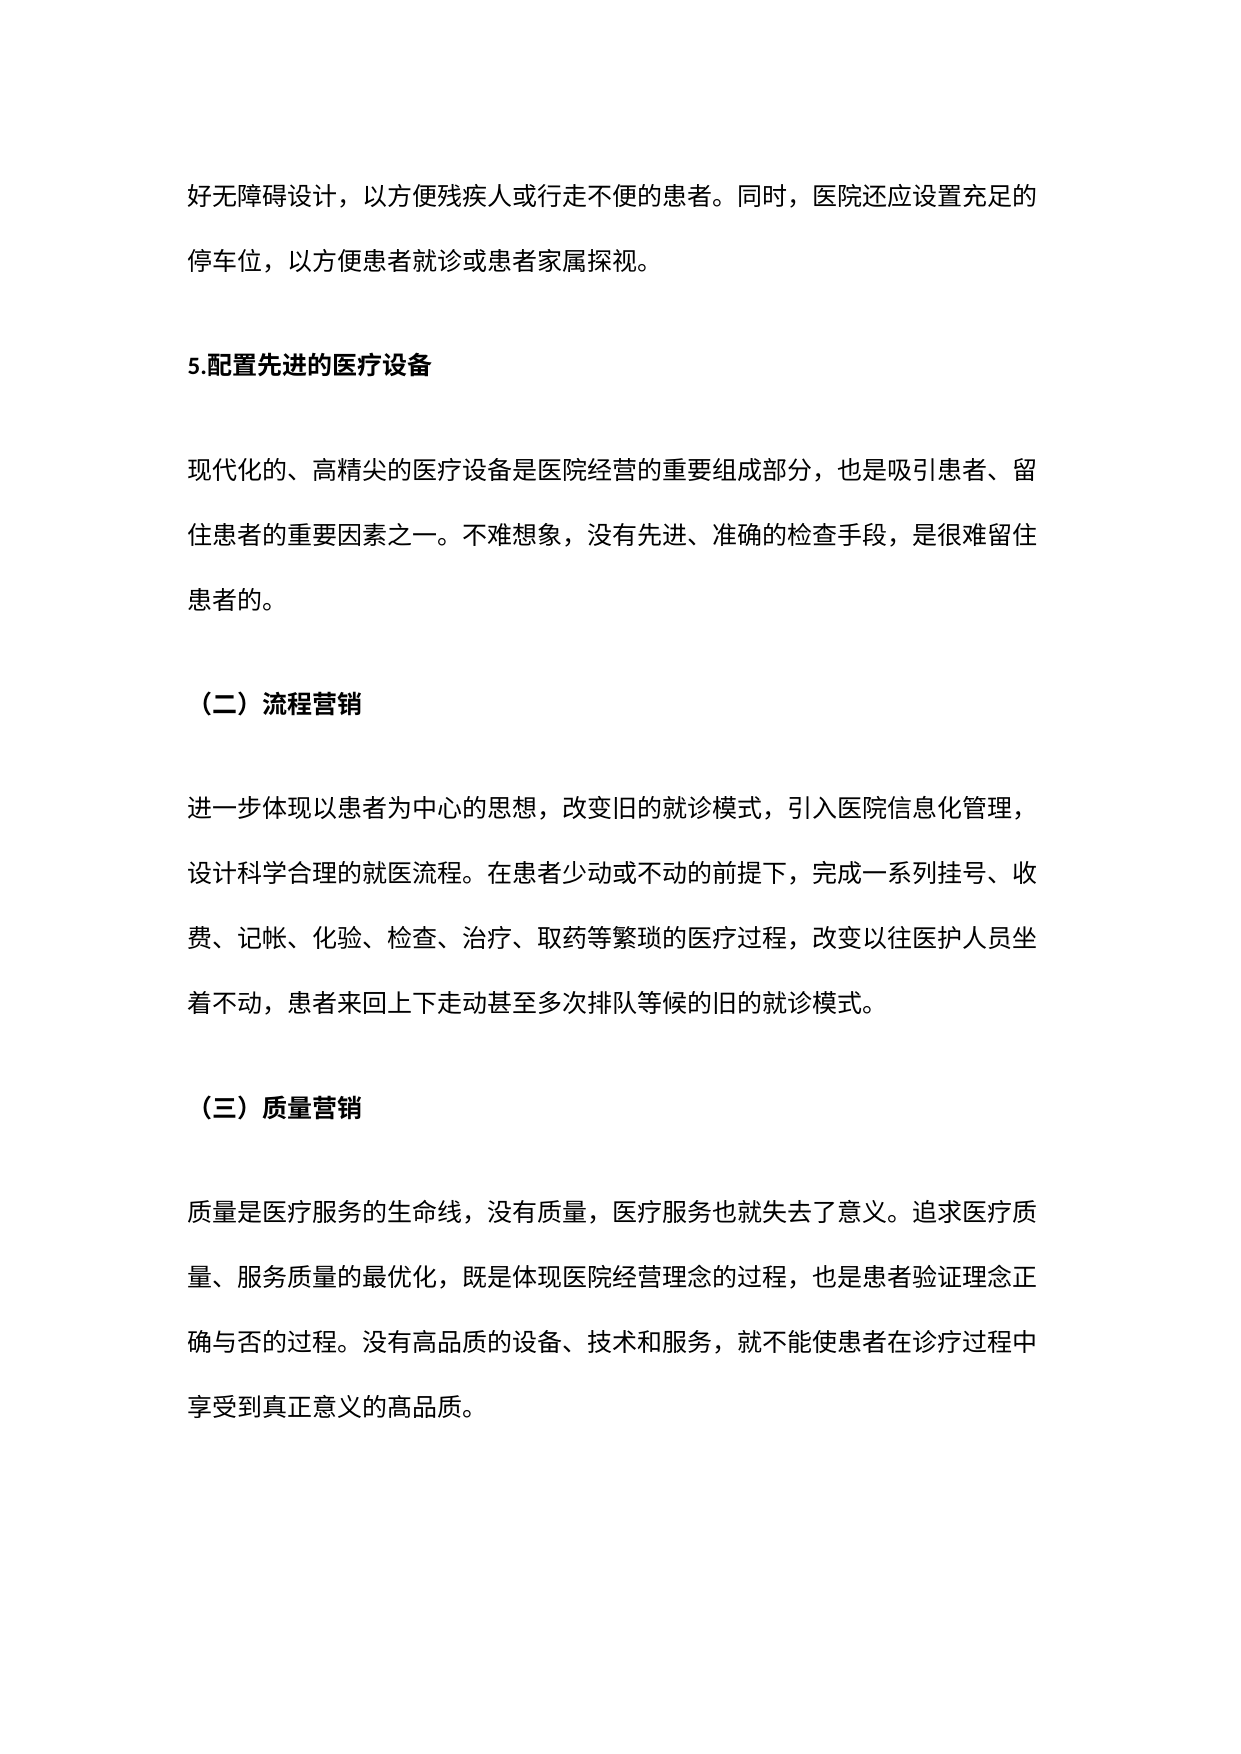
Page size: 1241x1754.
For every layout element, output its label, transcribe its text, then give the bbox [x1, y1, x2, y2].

text （三）质量营销 [187, 1074, 1053, 1139]
text 5.配置先进的医疗设备 [187, 331, 1053, 396]
text 现代化的、高精尖的医疗设备是医院经营的重要组成部分，也是吸引患者、留住患者的重要因素之一。不难想象，没有先进、准确的检查手段，是很难留住患者的。 [187, 436, 1053, 631]
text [187, 162, 1053, 292]
text 进一步体现以患者为中心的思想，改变旧的就诊模式，引入医院信息化管理，设计科学合理的就医流程。在患者少动或不动的前提下，完成一系列挂号、收费、记帐、化验、检查、治疗、取药等繁琐的医疗过程，改变以往医护人员坐着不动，患者来回上下走动甚至多次排队等候的旧的就诊模式。 [187, 774, 1053, 1034]
text 质量是医疗服务的生命线，没有质量，医疗服务也就失去了意义。追求医疗质量、服务质量的最优化，既是体现医院经营理念的过程，也是患者验证理念正确与否的过程。没有高品质的设备、技术和服务，就不能使患者在诊疗过程中享受到真正意义的髙品质。 [187, 1178, 1053, 1438]
text （二）流程营销 [187, 670, 1053, 735]
